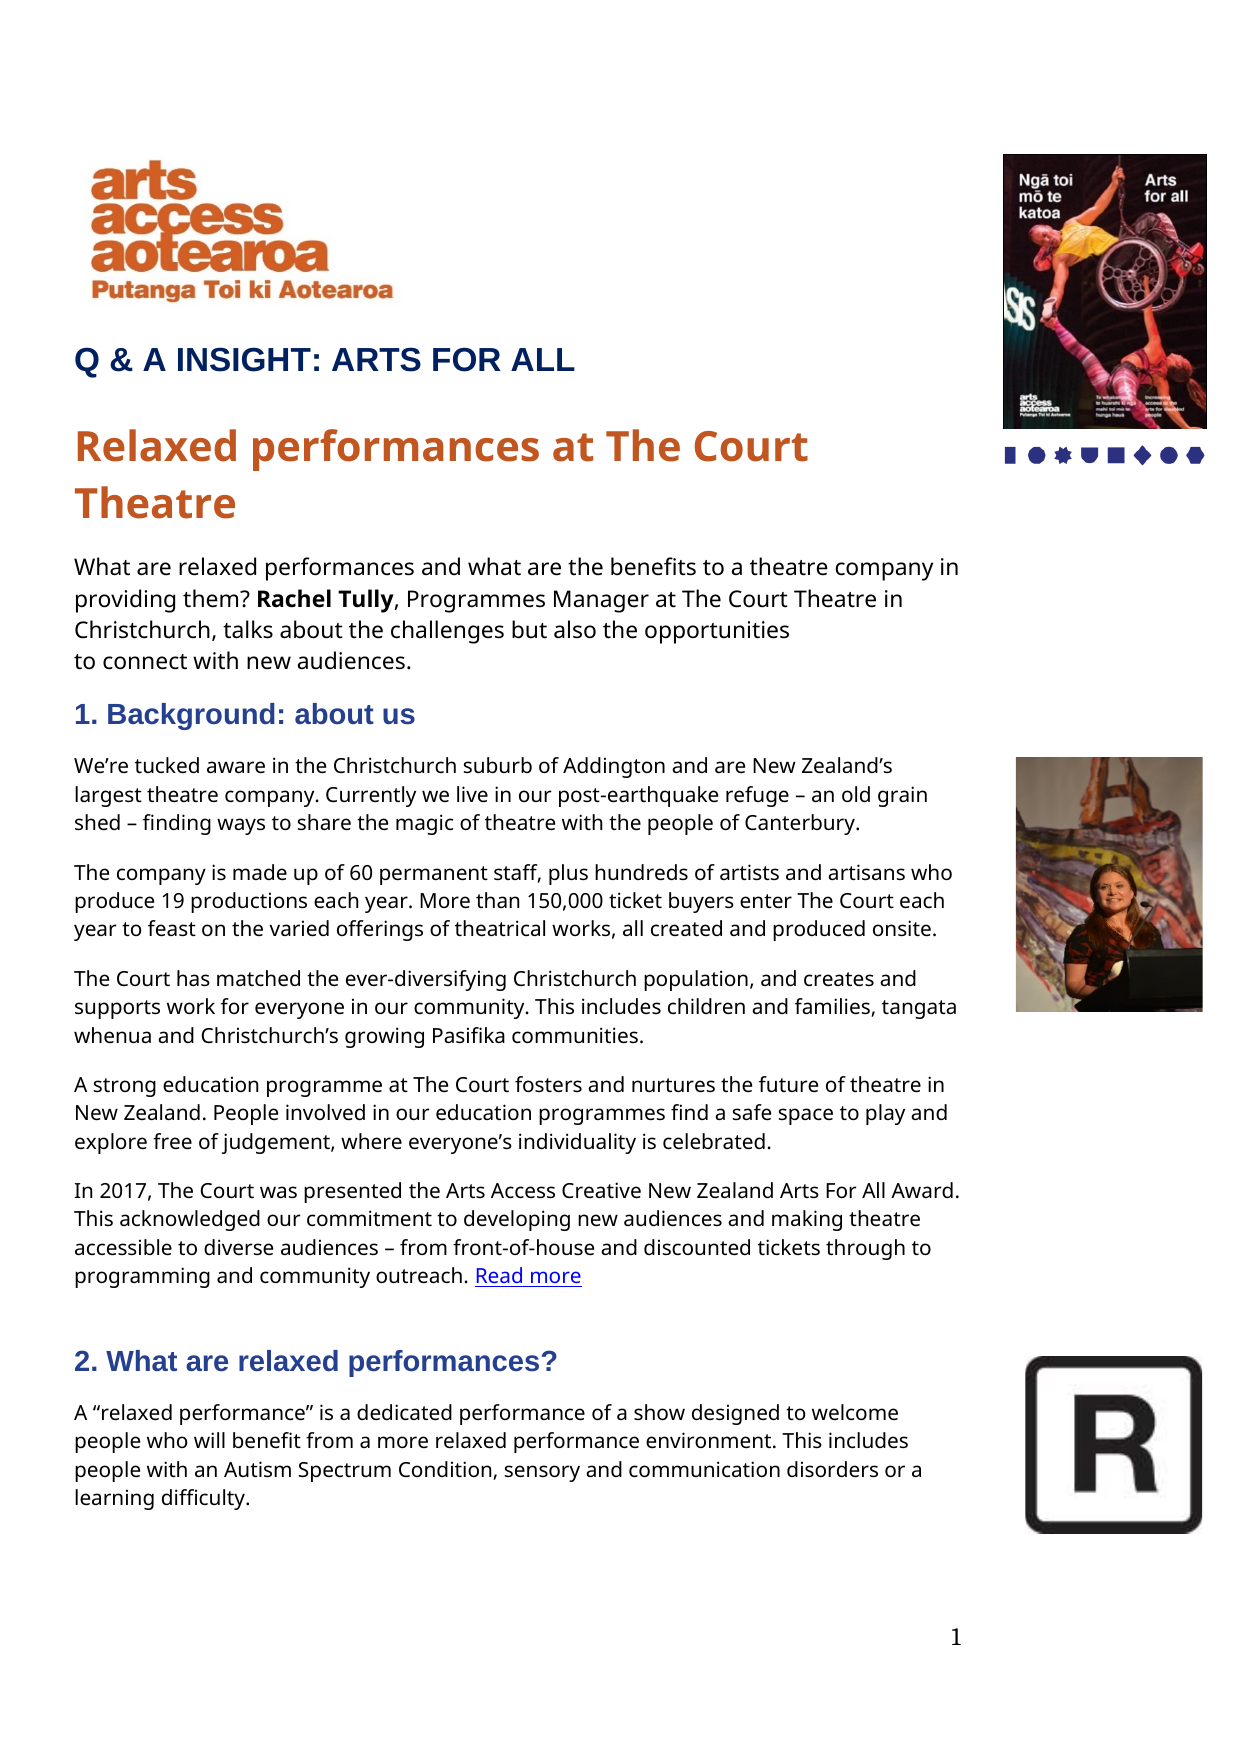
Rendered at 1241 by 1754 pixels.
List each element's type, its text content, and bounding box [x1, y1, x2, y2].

text A “relaxed performance” is a dedicated performance of a show designed to welcome people who will benefit from a more relaxed performance environment. This includes people with an Autism Spectrum Condition, sensory and communication disorders or a learning difficulty. [74, 1398, 960, 1512]
picture [73, 147, 420, 320]
text 2. What are relaxed performances? [74, 1344, 960, 1377]
text The company is made up of 60 permanent staff, plus hundreds of artists and artisans who produce 19 productions each year. More than 150,000 ticket buyers enter The Court each year to feast on the varied offerings of theatrical works, all created and produced onsite. [74, 858, 960, 943]
text 1. Background: about us [74, 697, 960, 731]
picture [1002, 155, 1207, 481]
text A strong education programme at The Court fosters and nurtures the future of theatre in New Zealand. People involved in our education programmes find a safe space to play and explore free of judgement, where everyone’s individuality is celebrated. [74, 1070, 960, 1155]
text We’re tucked aware in the Christchurch suburb of Addington and are New Zealand’s largest theatre company. Currently we live in our post-earthquake refuge – an old grain shed – finding ways to share the magic of theatre with the people of Canterbury. [74, 752, 960, 837]
text Q & A INSIGHT: ARTS FOR ALL Relaxed performances at The Court Theatre [74, 340, 960, 531]
picture [1015, 757, 1203, 1012]
picture [1025, 1356, 1203, 1534]
text The Court has matched the ever-diversifying Christchurch population, and creates and supports work for everyone in our community. This includes children and families, tangata whenua and Christchurch’s growing Pasifika communities. [74, 964, 960, 1049]
text What are relaxed performances and what are the benefits to a theatre company in providing them? Rachel Tully, Programmes Manager at The Court Theatre in Christchurch, talks about the challenges but also the opportunities to connect with new audiences. [74, 551, 960, 676]
text In 2017, The Court was presented the Arts Access Creative New Zealand Arts For All Award. This acknowledged our commitment to developing new audiences and making theatre accessible to diverse audiences – from front-of-house and discounted tickets through to programming and community outreach. Read more [74, 1176, 960, 1319]
